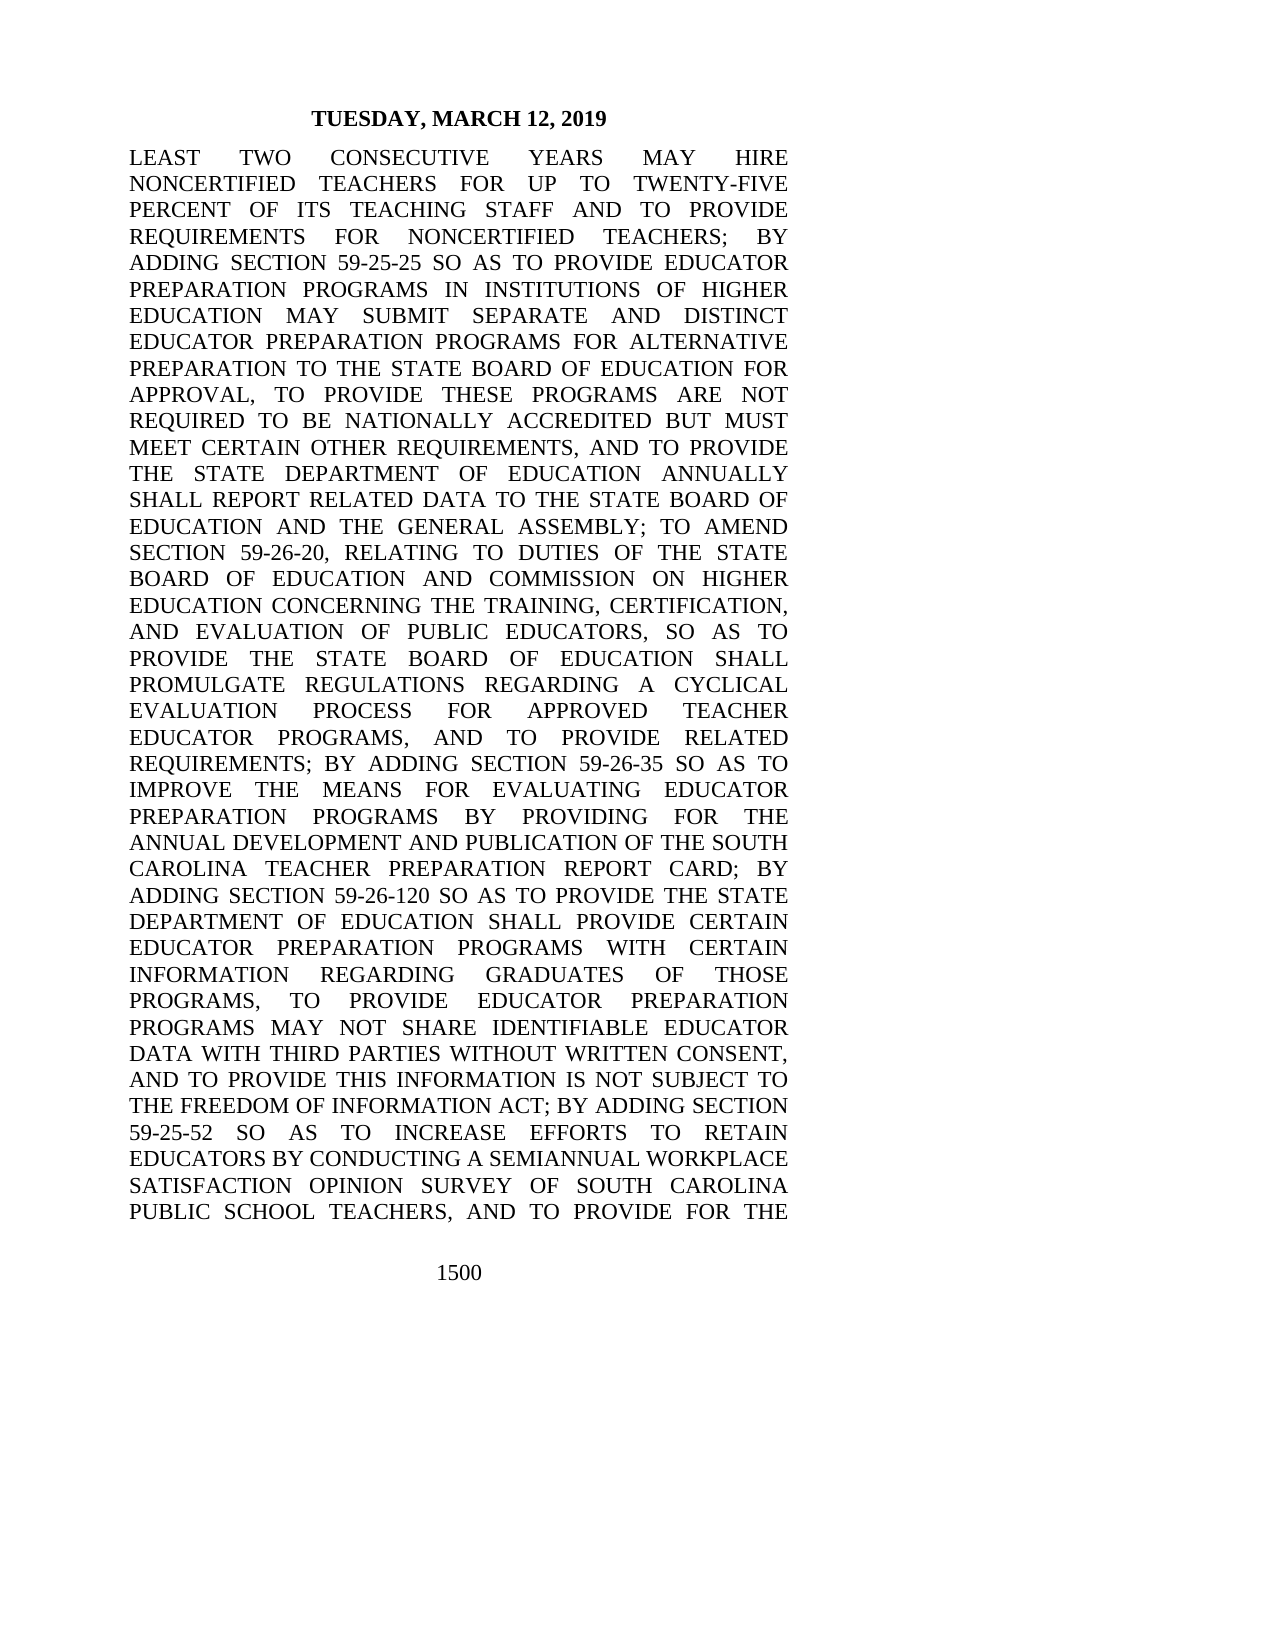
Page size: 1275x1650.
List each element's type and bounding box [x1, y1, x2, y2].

text [129, 144, 789, 1224]
